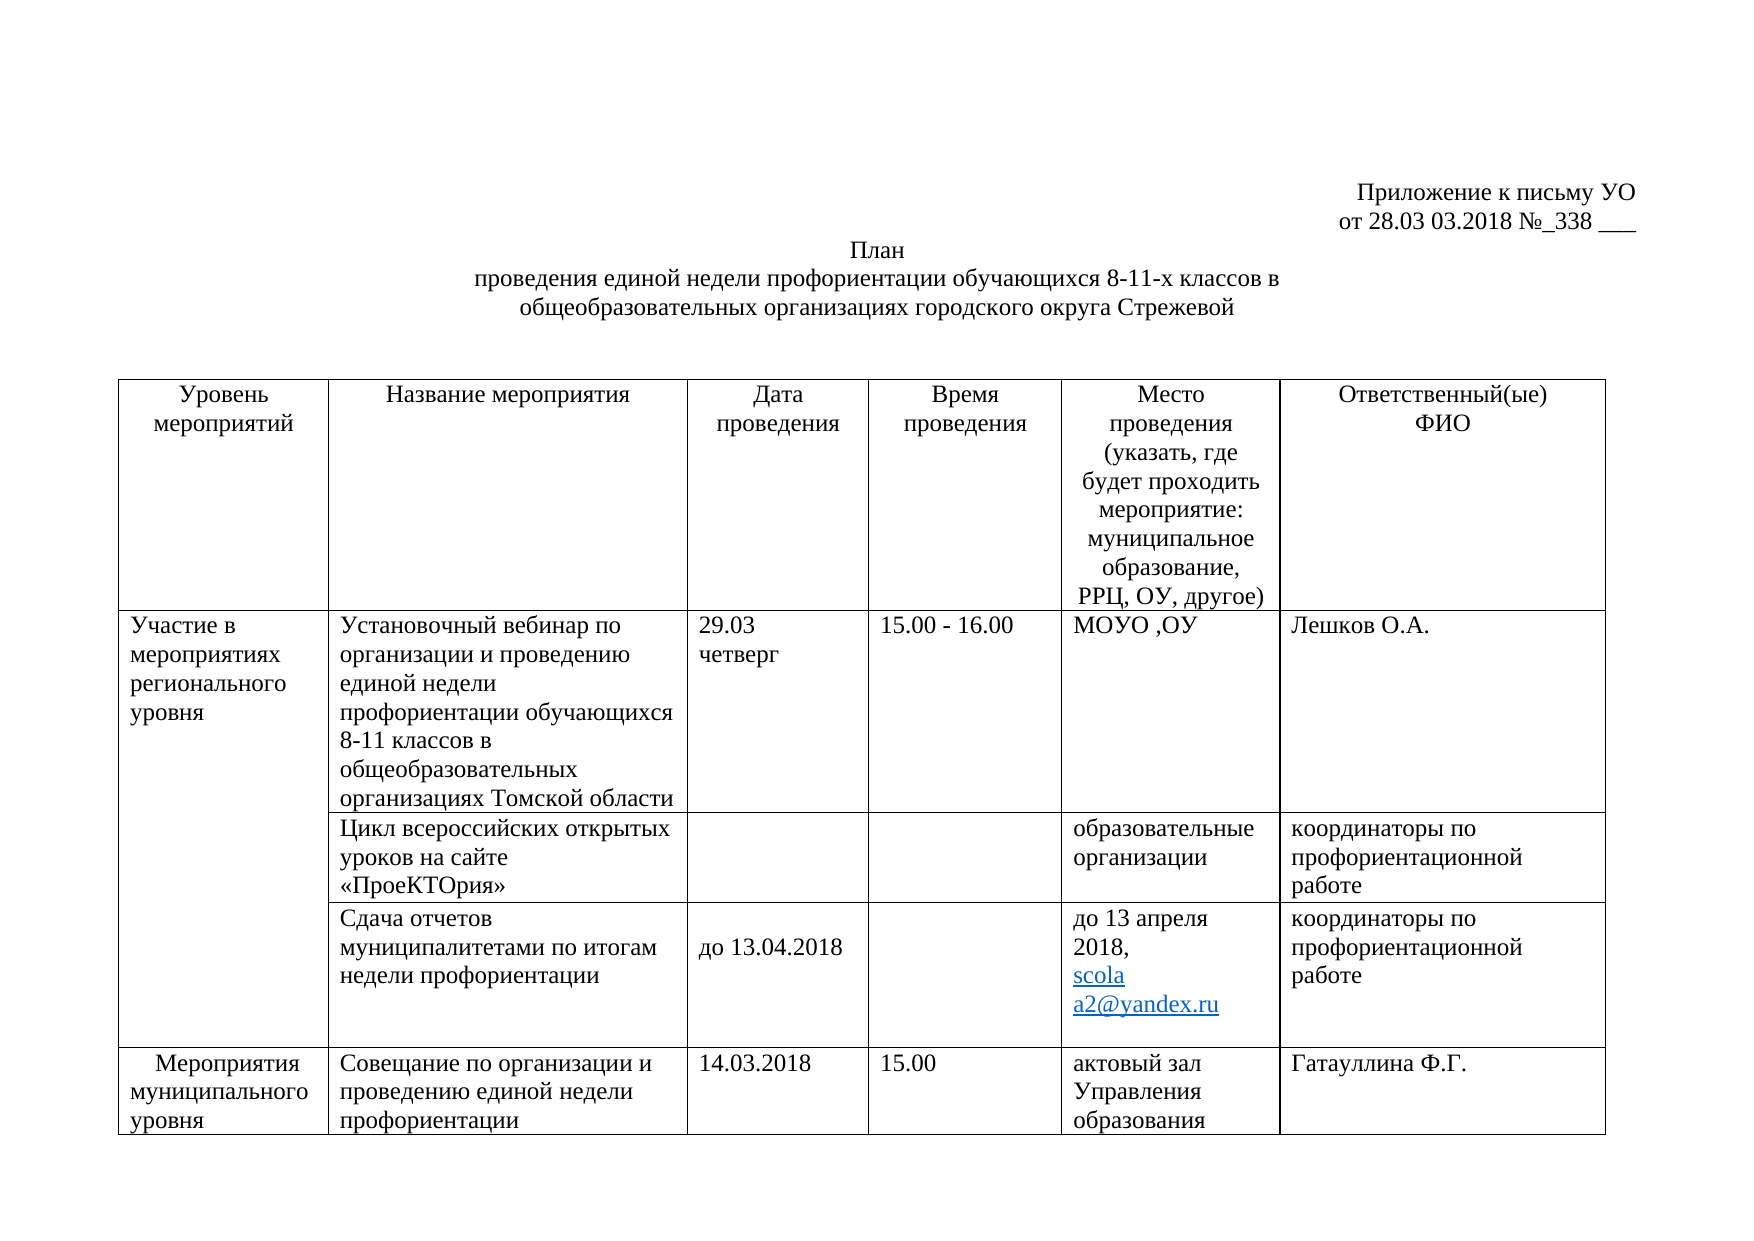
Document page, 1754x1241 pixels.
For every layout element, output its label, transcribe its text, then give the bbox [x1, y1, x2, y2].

table_cell Совещание по организации и проведению единой недели профориентации [329, 1048, 687, 1134]
table_cell актовый зал Управления образования [1062, 1048, 1279, 1134]
text План [118, 235, 1636, 263]
table_cell 15.00 - 16.00 [869, 611, 1061, 812]
text Приложение к письму УО [118, 177, 1636, 206]
table_header Время проведения [869, 380, 1061, 609]
table_cell [869, 903, 1061, 1047]
table_cell координаторы по профориентационной работе [1281, 813, 1605, 902]
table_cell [119, 1048, 328, 1134]
table_cell 14.03.2018 [688, 1048, 868, 1134]
table_cell Участие в мероприятиях регионального уровня [119, 611, 328, 1047]
table_cell [869, 813, 1061, 902]
table_header Дата проведения [688, 380, 868, 609]
table_header Название мероприятия [329, 380, 687, 609]
table_cell Лешков О.А. [1281, 611, 1605, 812]
table_cell 15.00 [869, 1048, 1061, 1134]
table_cell до 13.04.2018 [688, 903, 868, 1047]
table_cell Цикл всероссийских открытых уроков на сайте «ПроеКТОрия» [329, 813, 687, 902]
text общеобразовательных организациях городского округа Стрежевой [118, 292, 1636, 321]
text проведения единой недели профориентации обучающихся 8-11-х классов в [118, 263, 1636, 292]
table_cell до 13 апреля 2018, scolaa2@yandex.ru [1062, 903, 1279, 1047]
table_header Место проведения (указать, где будет проходить мероприятие: муниципальное образование, РРЦ, ОУ, другое) [1062, 380, 1279, 609]
table_cell МОУО ,ОУ [1062, 611, 1279, 812]
table_cell координаторы по профориентационной работе [1281, 903, 1605, 1047]
text от 28.03 03.2018 №_338 ___ [118, 206, 1636, 235]
table_cell 29.03 четверг [688, 611, 868, 812]
table_cell Сдача отчетов муниципалитетами по итогам недели профориентации [329, 903, 687, 1047]
table_cell Гатауллина Ф.Г. [1281, 1048, 1605, 1134]
table_cell образовательные организации [1062, 813, 1279, 902]
table_header Уровень мероприятий [119, 380, 328, 609]
table_header Ответственный(ые) ФИО [1281, 380, 1605, 609]
table_cell Установочный вебинар по организации и проведению единой недели профориентации обучающихся 8-11 классов в общеобразовательных организациях Томской области [329, 611, 687, 812]
table_cell [688, 813, 868, 902]
